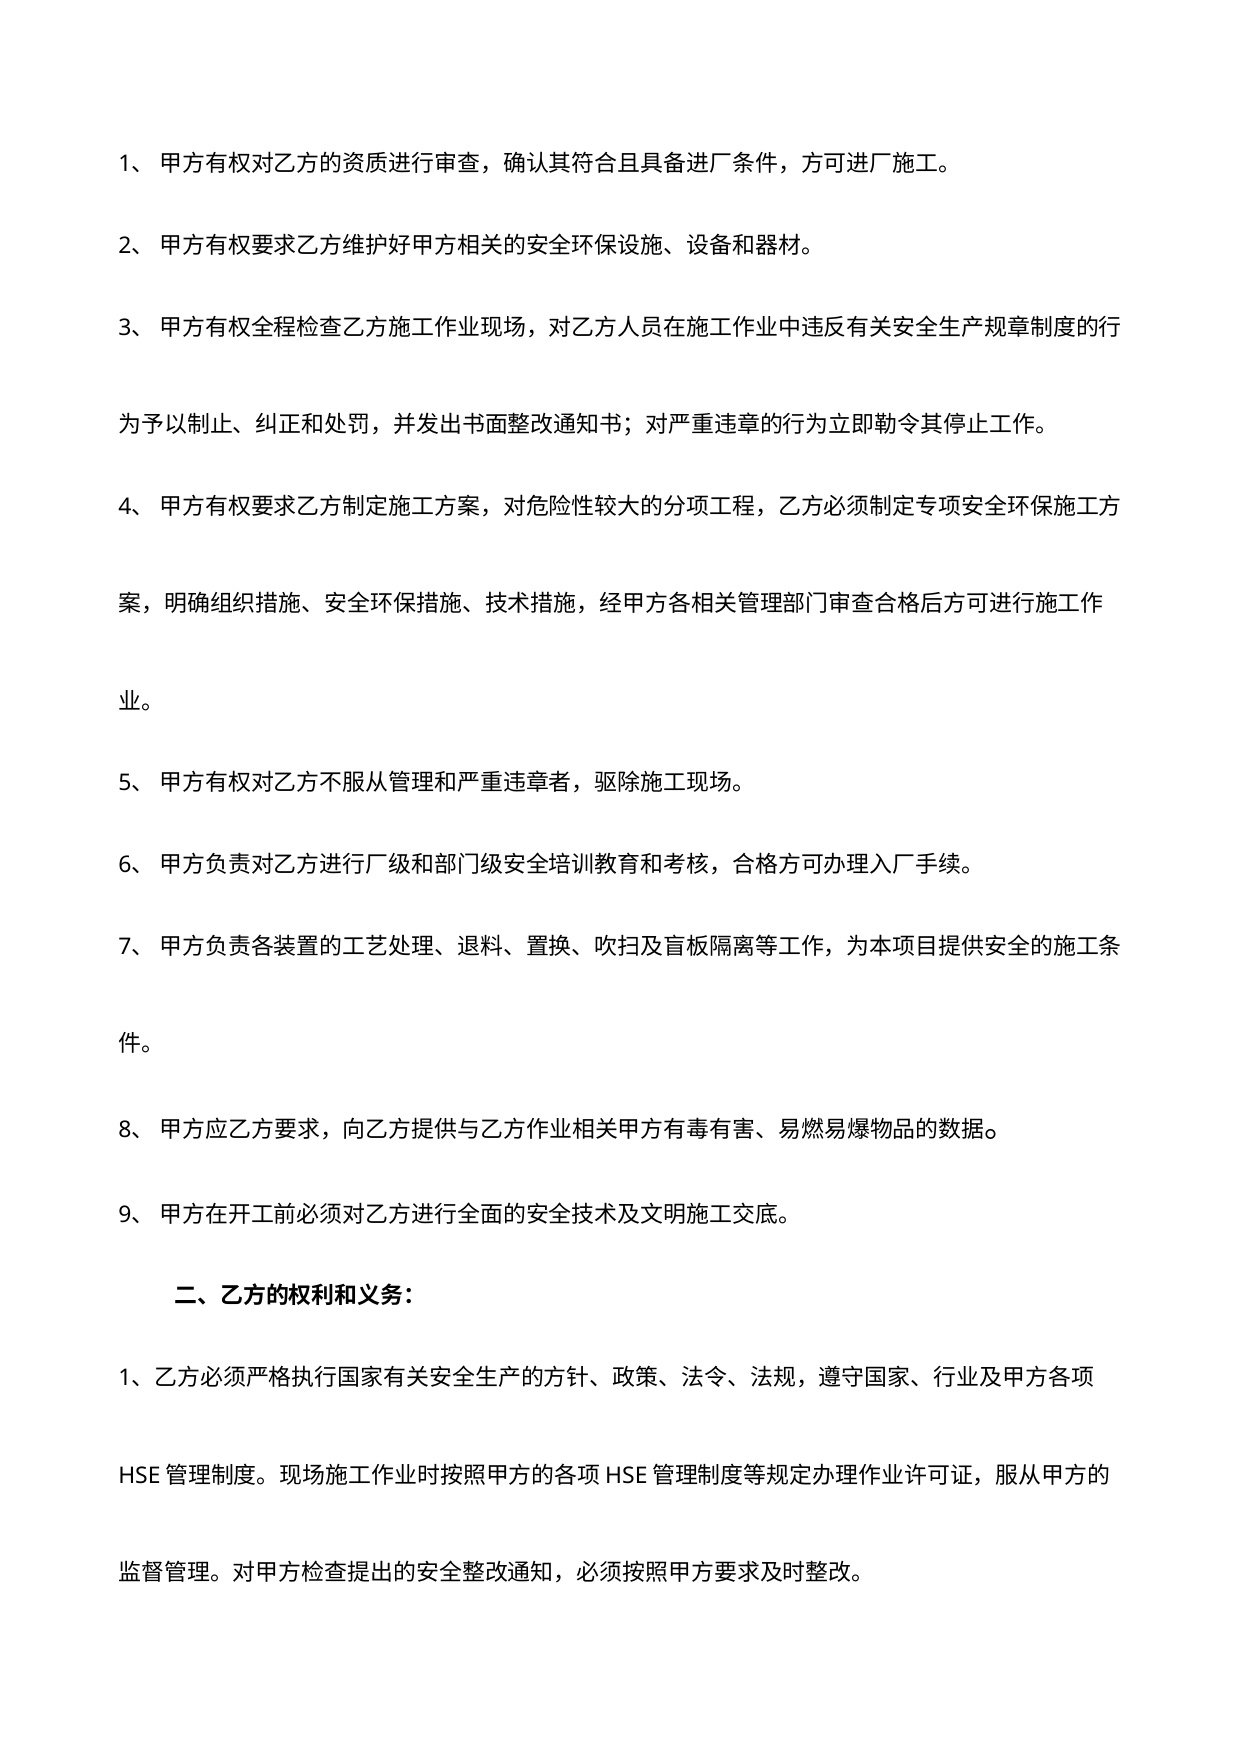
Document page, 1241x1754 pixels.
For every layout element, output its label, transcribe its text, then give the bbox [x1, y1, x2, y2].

text 8、 甲方应乙方要求，向乙方提供与乙方作业相关甲方有毒有害、易燃易爆物品的数据。 [118, 1091, 1122, 1156]
text 7、 甲方负责各装置的工艺处理、退料、置换、吹扫及盲板隔离等工作，为本项目提供安全的施工条件。 [118, 912, 1122, 1074]
text 5、 甲方有权对乙方不服从管理和严重违章者，驱除施工现场。 [118, 748, 1122, 813]
text 4、 甲方有权要求乙方制定施工方案，对危险性较大的分项工程，乙方必须制定专项安全环保施工方案，明确组织措施、安全环保措施、技术措施，经甲方各相关管理部门审查合格后方可进行施工作业。 [118, 472, 1122, 732]
text 3、 甲方有权全程检查乙方施工作业现场，对乙方人员在施工作业中违反有关安全生产规章制度的行为予以制止、纠正和处罚，并发出书面整改通知书；对严重违章的行为立即勒令其停止工作。 [118, 293, 1122, 455]
text 1、乙方必须严格执行国家有关安全生产的方针、政策、法令、法规，遵守国家、行业及甲方各项HSE管理制度。现场施工作业时按照甲方的各项HSE管理制度等规定办理作业许可证，服从甲方的监督管理。对甲方检查提出的安全整改通知，必须按照甲方要求及时整改。 [118, 1343, 1122, 1603]
text 9、 甲方在开工前必须对乙方进行全面的安全技术及文明施工交底。 [118, 1180, 1122, 1245]
text 1、 甲方有权对乙方的资质进行审查，确认其符合且具备进厂条件，方可进厂施工。 [118, 129, 1122, 194]
text 二、乙方的权利和义务： [174, 1262, 1122, 1327]
text 6、 甲方负责对乙方进行厂级和部门级安全培训教育和考核，合格方可办理入厂手续。 [118, 830, 1122, 895]
text 2、 甲方有权要求乙方维护好甲方相关的安全环保设施、设备和器材。 [118, 211, 1122, 276]
